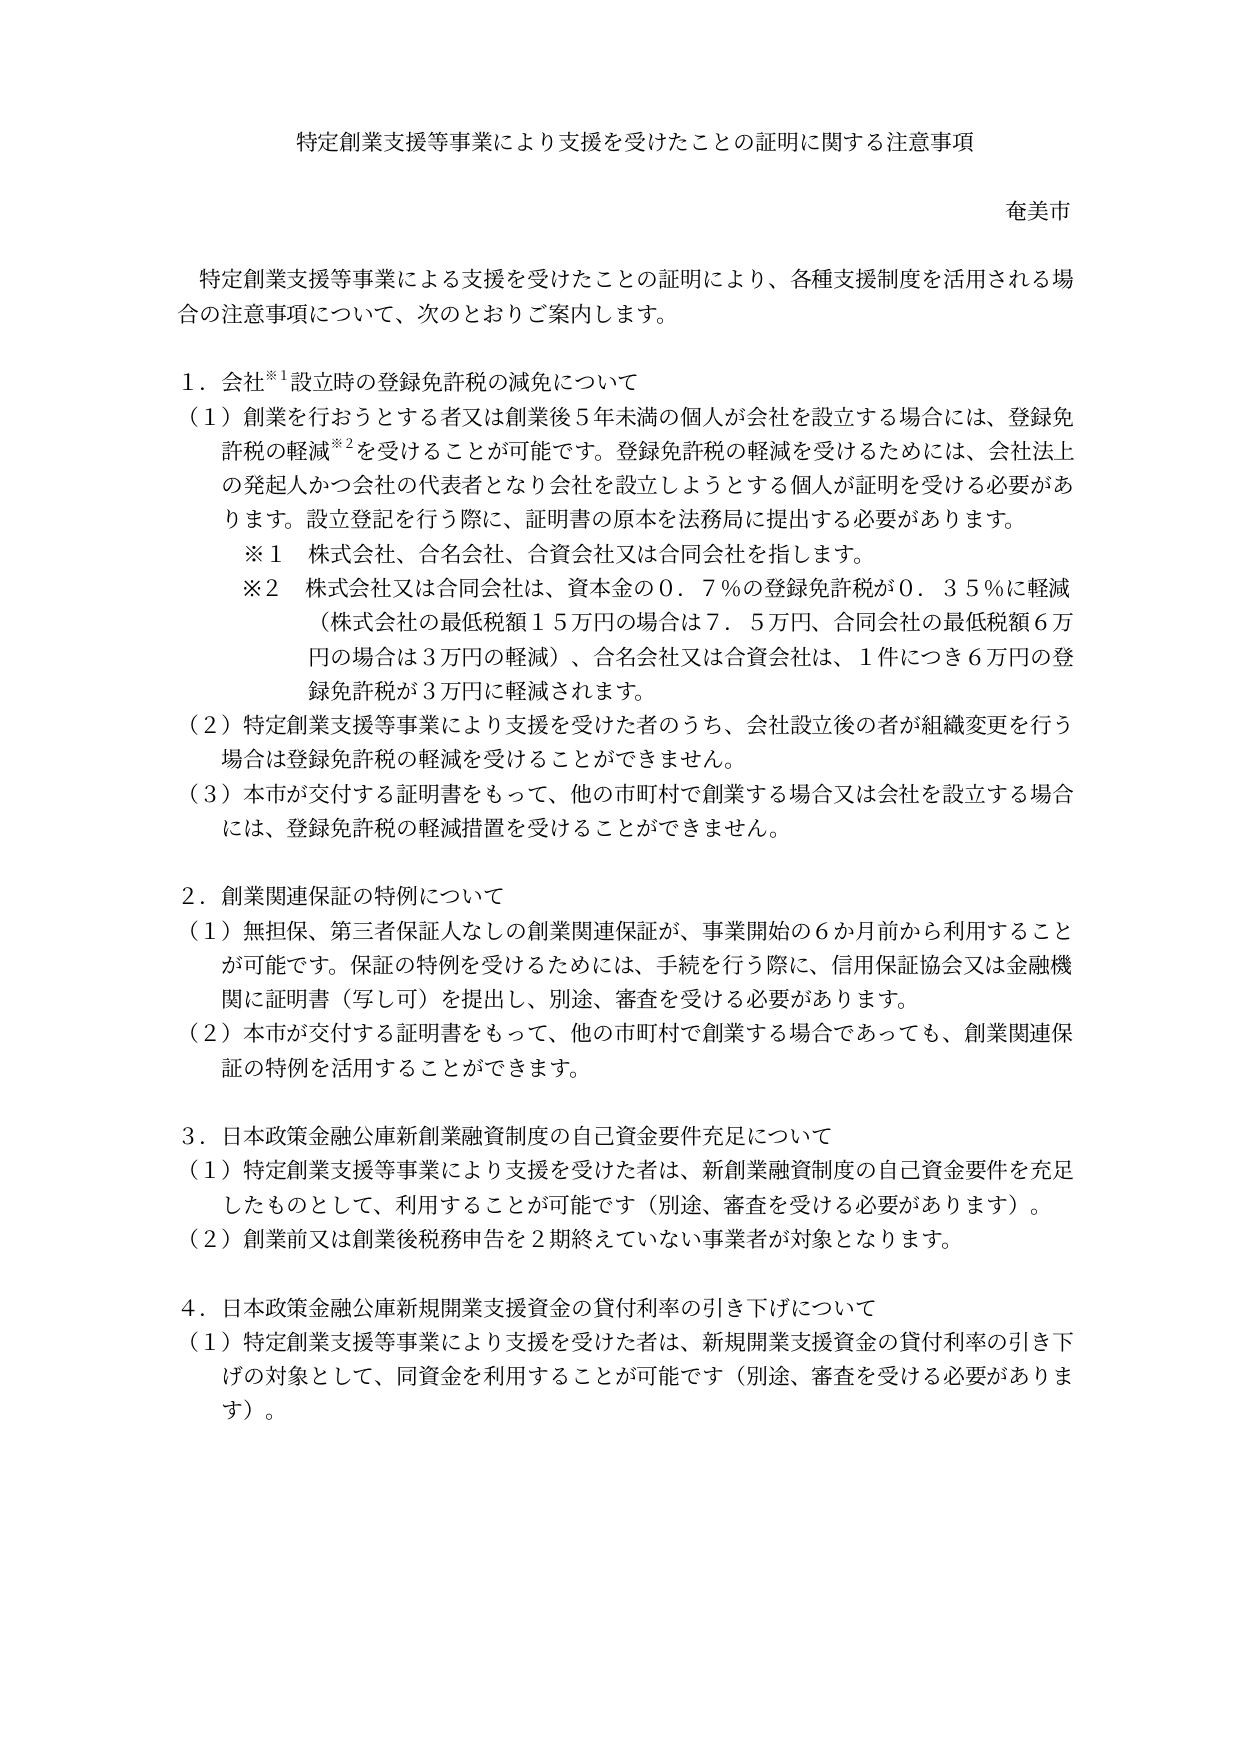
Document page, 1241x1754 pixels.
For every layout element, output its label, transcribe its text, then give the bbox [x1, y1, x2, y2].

text （１）特定創業支援等事業により支援を受けた者は、新創業融資制度の自己資金要件を充足したものとして、利用することが可能です（別途、審査を受ける必要があります）。 [177, 1152, 1092, 1221]
text （１）無担保、第三者保証人なしの創業関連保証が、事業開始の６か月前から利用することが可能です。保証の特例を受けるためには、手続を行う際に、信用保証協会又は金融機関に証明書（写し可）を提出し、別途、審査を受ける必要があります。 [177, 912, 1092, 1015]
text ※２ 株式会社又は合同会社は、資本金の０．７％の登録免許税が０．３５％に軽減（株式会社の最低税額１５万円の場合は７．５万円、合同会社の最低税額６万円の場合は３万円の軽減）、合名会社又は合資会社は、１件につき６万円の登録免許税が３万円に軽減されます。 [243, 570, 1092, 707]
text 奄美市 [177, 193, 1071, 227]
text 特定創業支援等事業による支援を受けたことの証明により、各種支援制度を活用される場合の注意事項について、次のとおりご案内します。 [177, 261, 1092, 330]
text ４．日本政策金融公庫新規開業支援資金の貸付利率の引き下げについて [177, 1289, 1092, 1324]
text １．会社※１設立時の登録免許税の減免について [177, 364, 1092, 398]
text （２）創業前又は創業後税務申告を２期終えていない事業者が対象となります。 [177, 1221, 1092, 1255]
text ※１ 株式会社、合名会社、合資会社又は合同会社を指します。 [177, 536, 1092, 570]
text （３）本市が交付する証明書をもって、他の市町村で創業する場合又は会社を設立する場合には、登録免許税の軽減措置を受けることができません。 [177, 775, 1092, 844]
text ３．日本政策金融公庫新創業融資制度の自己資金要件充足について [177, 1118, 1092, 1152]
text （２）本市が交付する証明書をもって、他の市町村で創業する場合であっても、創業関連保証の特例を活用することができます。 [177, 1015, 1092, 1084]
text （１）特定創業支援等事業により支援を受けた者は、新規開業支援資金の貸付利率の引き下げの対象として、同資金を利用することが可能です（別途、審査を受ける必要があります）。 [177, 1324, 1092, 1427]
text ２．創業関連保証の特例について [177, 878, 1092, 912]
text （２）特定創業支援等事業により支援を受けた者のうち、会社設立後の者が組織変更を行う場合は登録免許税の軽減を受けることができません。 [177, 707, 1092, 775]
text 特定創業支援等事業により支援を受けたことの証明に関する注意事項 [177, 124, 1092, 158]
text （１）創業を行おうとする者又は創業後５年未満の個人が会社を設立する場合には、登録免許税の軽減※２を受けることが可能です。登録免許税の軽減を受けるためには、会社法上の発起人かつ会社の代表者となり会社を設立しようとする個人が証明を受ける必要があります。設立登記を行う際に、証明書の原本を法務局に提出する必要があります。 [177, 398, 1092, 536]
